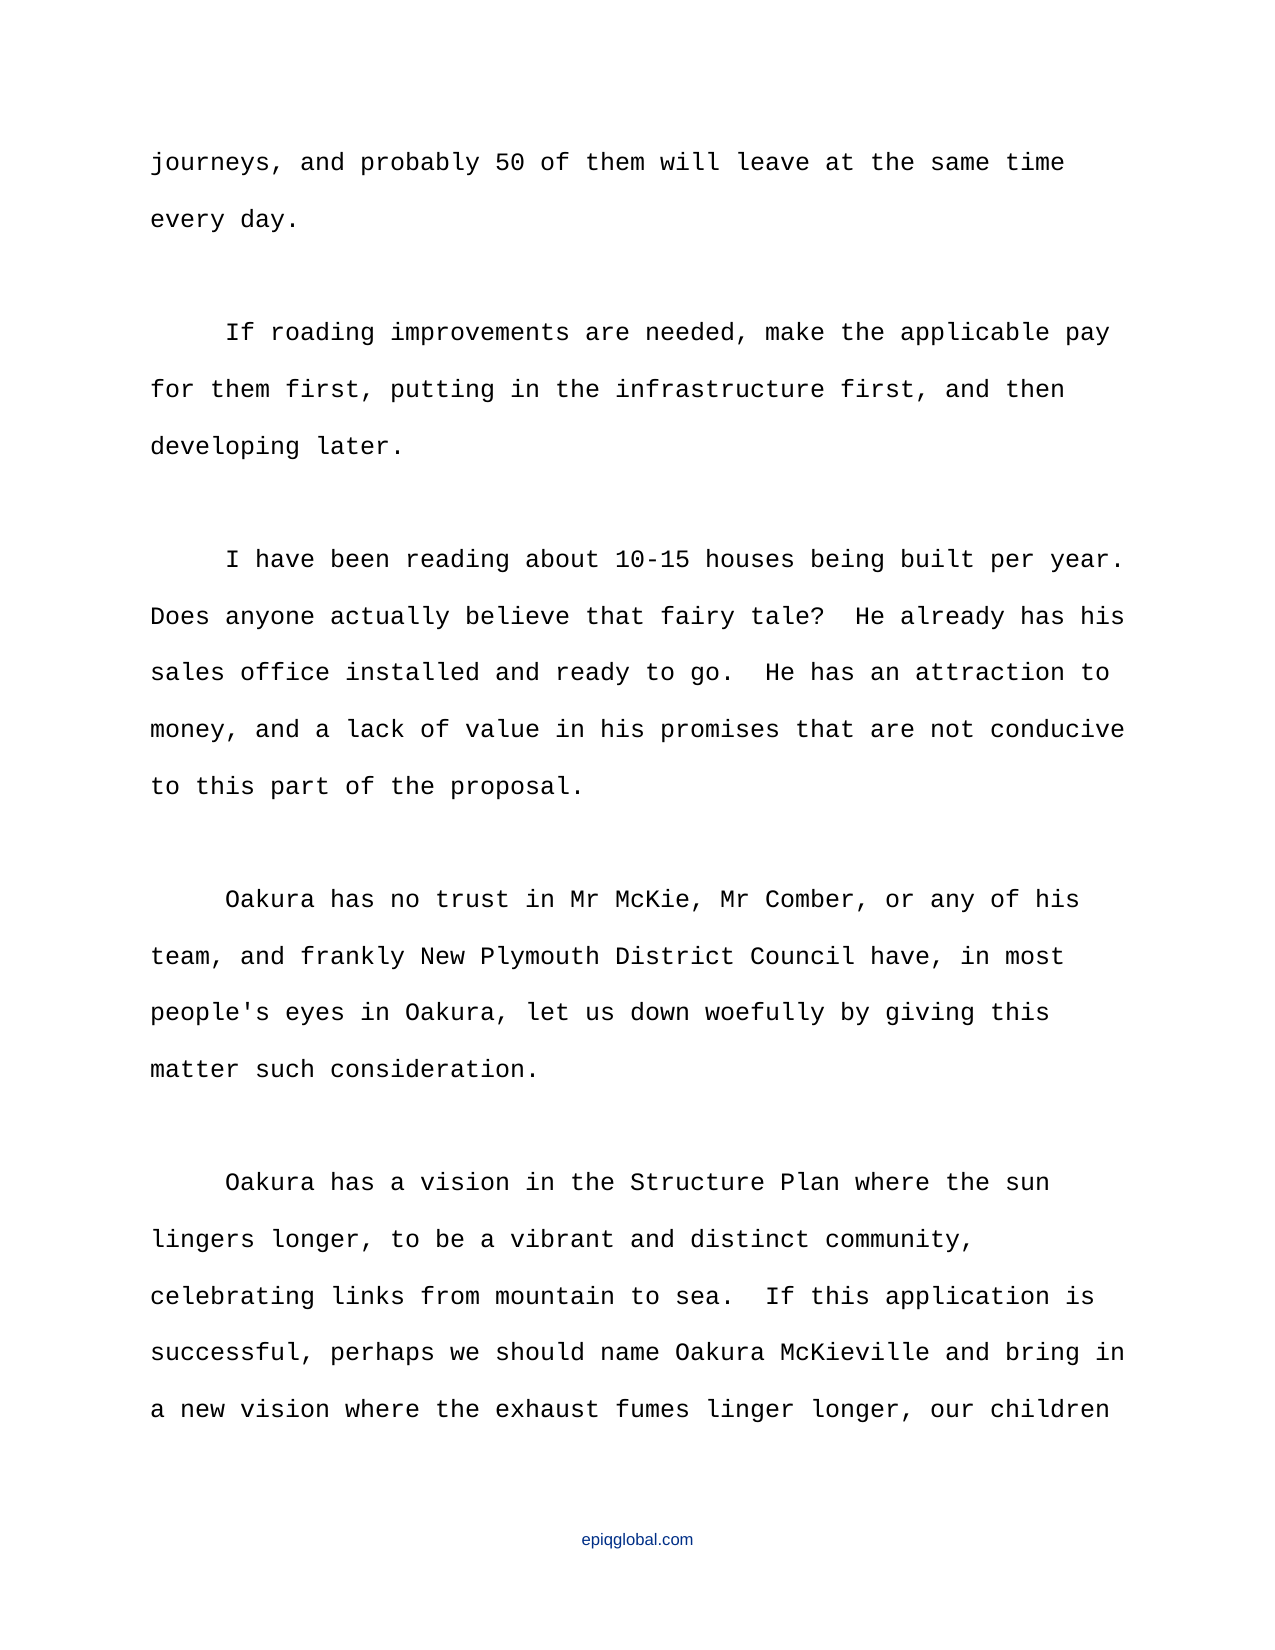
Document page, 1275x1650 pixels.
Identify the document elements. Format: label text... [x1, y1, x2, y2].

text Oakura has no trust in Mr McKie, Mr Comber, or any of his team, and frankly New Plymouth District Council have, in most people's eyes in Oakura, let us down woefully by giving this matter such consideration. [150, 887, 1125, 1085]
text I have been reading about 10-15 houses being built per year. Does anyone actually believe that fairy tale? He already has his sales office installed and ready to go. He has an attraction to money, and a lack of value in his promises that are not conducive to this part of the proposal. [150, 547, 1125, 802]
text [150, 1170, 1125, 1425]
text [150, 150, 1125, 235]
text If roading improvements are needed, make the applicable pay for them first, putting in the infrastructure first, and then developing later. [150, 320, 1125, 462]
